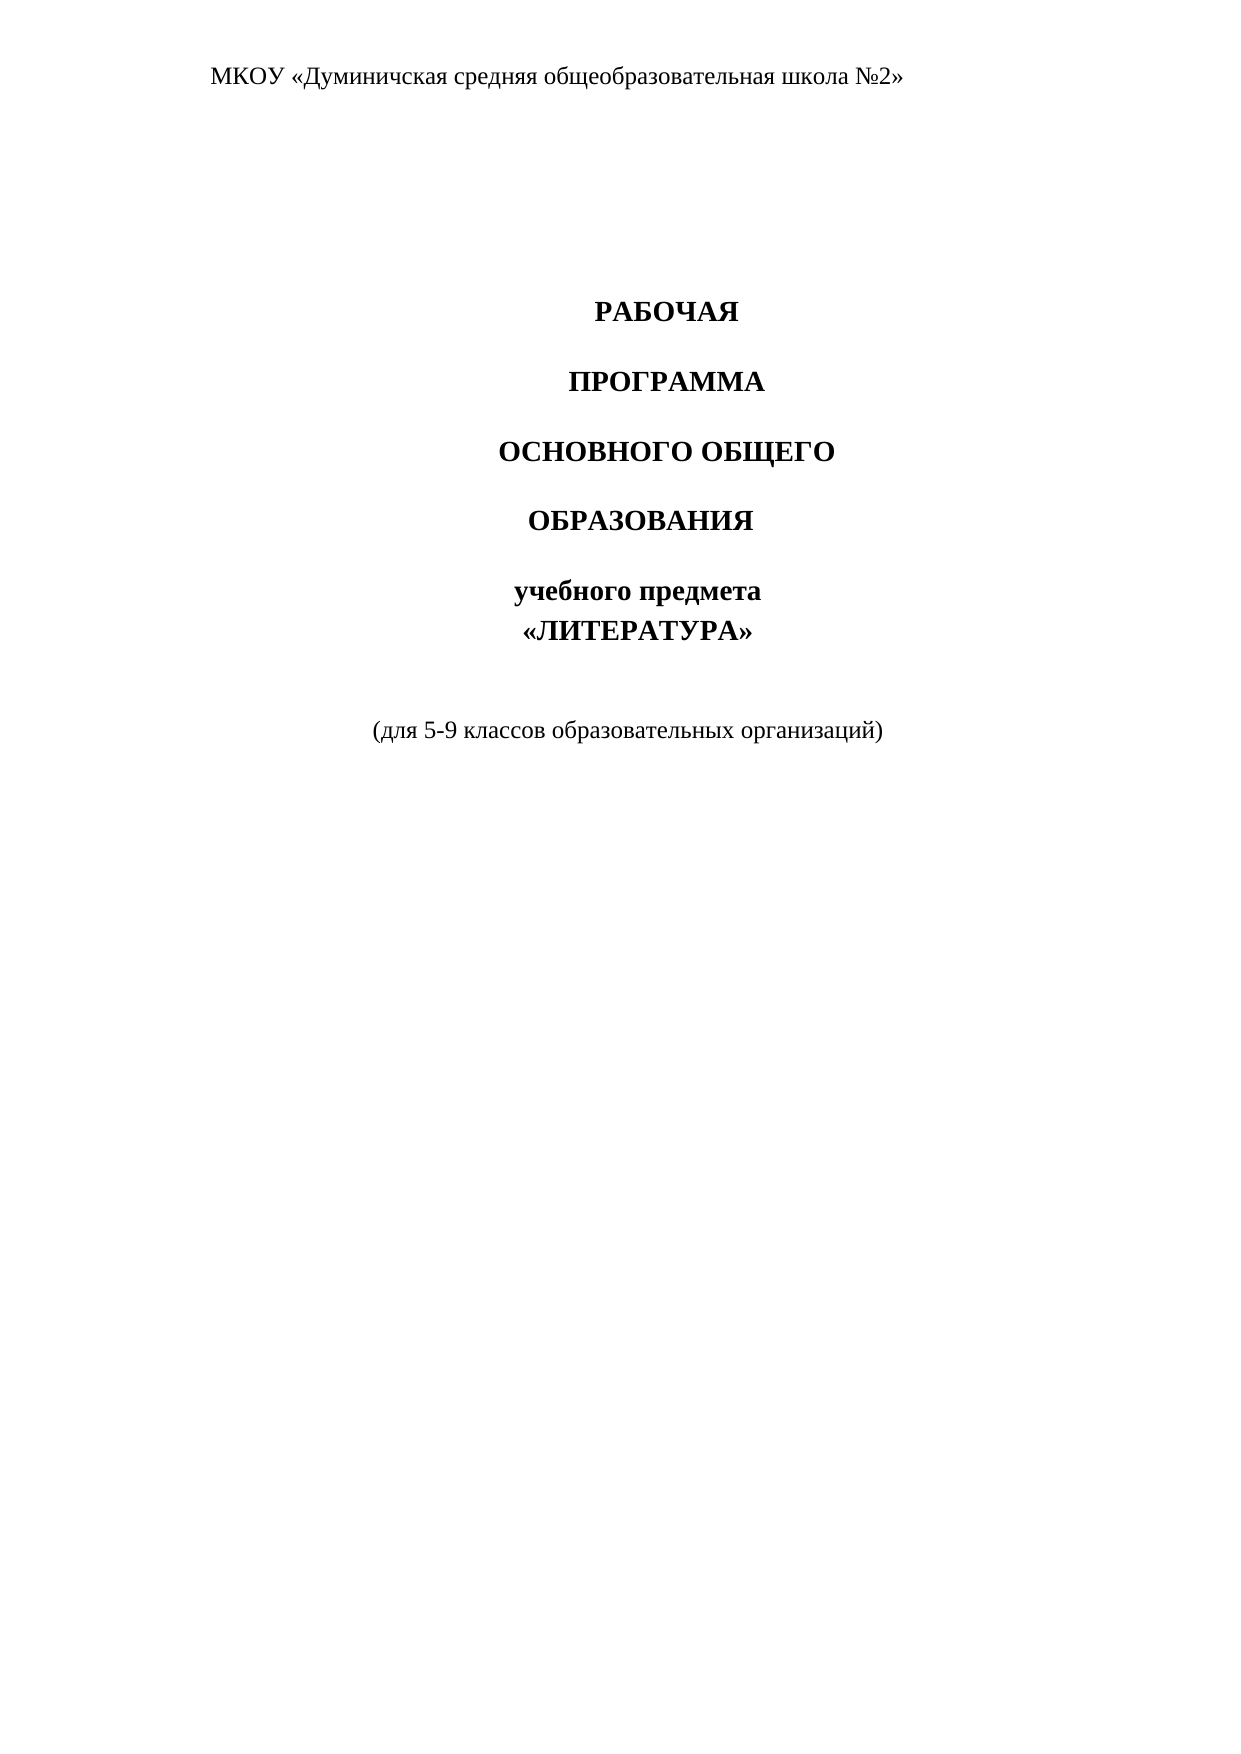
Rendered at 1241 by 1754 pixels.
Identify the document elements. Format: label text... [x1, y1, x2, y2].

text МКОУ «Думиничская средняя общеобразовательная школа №2» [113, 62, 1001, 90]
text учебного предмета [361, 573, 914, 607]
text (для 5-9 классов образовательных организаций) [231, 715, 1025, 744]
text ОБРАЗОВАНИЯ [361, 504, 920, 537]
text РАБОЧАЯ ПРОГРАММА ОСНОВНОГО ОБЩЕГО [496, 294, 837, 467]
text «ЛИТЕРАТУРА» [361, 613, 914, 647]
